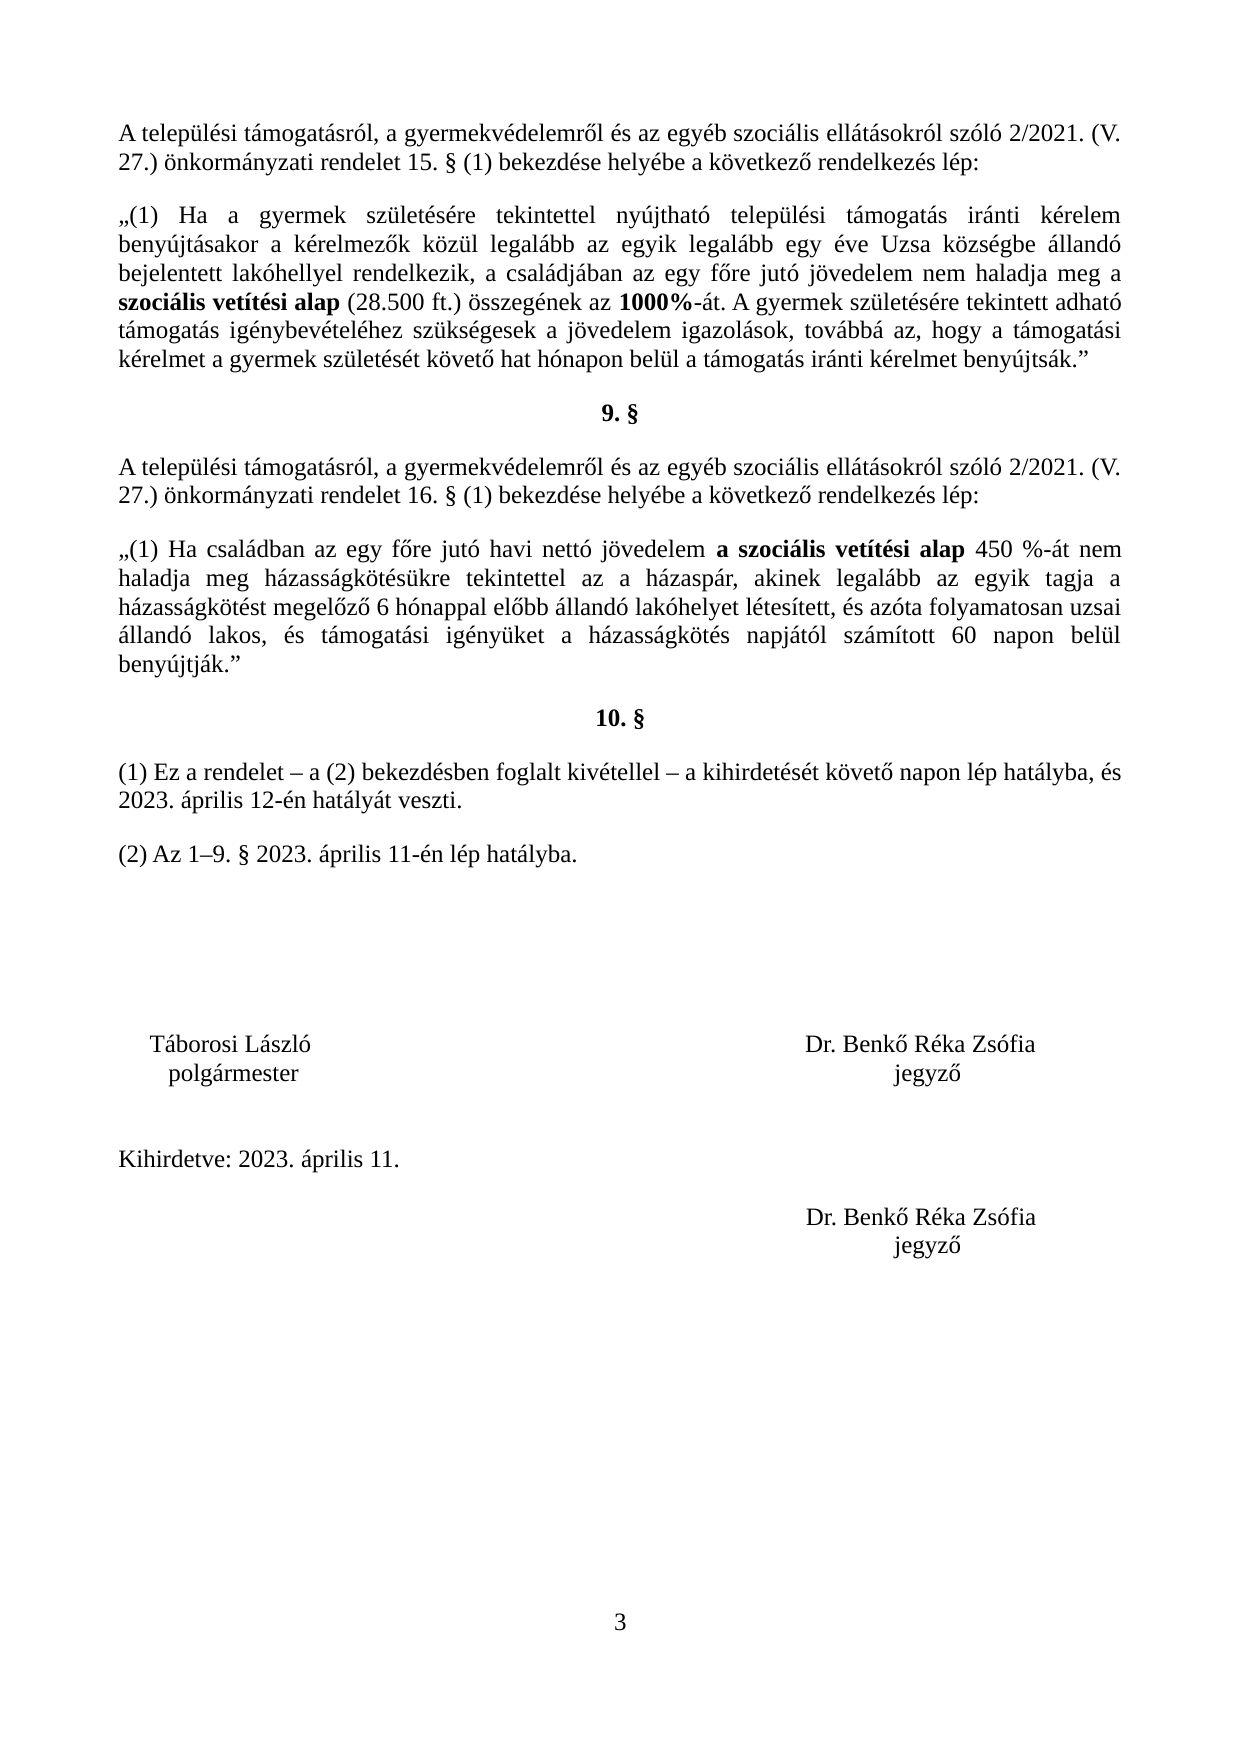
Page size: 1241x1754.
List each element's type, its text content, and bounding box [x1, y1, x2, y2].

text (1) Ez a rendelet – a (2) bekezdésben foglalt kivétellel – a kihirdetését követő napon lép hatályba, és 2023. április 12-én hatályát veszti. [118, 757, 1122, 814]
text Kihirdetve: 2023. április 11. Dr. Benkő Réka Zsófia [118, 1144, 1122, 1231]
text A települési támogatásról, a gyermekvédelemről és az egyéb szociális ellátásokról szóló 2/2021. (V. 27.) önkormányzati rendelet 15. § (1) bekezdése helyébe a következő rendelkezés lép: [118, 118, 1122, 176]
text polgármester jegyző [118, 1058, 1122, 1087]
text 10. § [118, 703, 1122, 732]
text „(1) Ha a gyermek születésére tekintettel nyújtható települési támogatás iránti kérelem benyújtásakor a kérelmezők közül legalább az egyik legalább egy éve Uzsa községbe állandó bejelentett lakóhellyel rendelkezik, a családjában az egy főre jutó jövedelem nem haladja meg a szociális vetítési alap (28.500 ft.) összegének az 1000%-át. A gyermek születésére tekintett adható támogatás igénybevételéhez szükségesek a jövedelem igazolások, továbbá az, hogy a támogatási kérelmet a gyermek születését követő hat hónapon belül a támogatás iránti kérelmet benyújtsák.” [118, 201, 1122, 373]
text „(1) Ha családban az egy főre jutó havi nettó jövedelem a szociális vetítési alap 450 %-át nem haladja meg házasságkötésükre tekintettel az a házaspár, akinek legalább az egyik tagja a házasságkötést megelőző 6 hónappal előbb állandó lakóhelyet létesített, és azóta folyamatosan uzsai állandó lakos, és támogatási igényüket a házasságkötés napjától számított 60 napon belül benyújtják.” [118, 534, 1122, 678]
text A települési támogatásról, a gyermekvédelemről és az egyéb szociális ellátásokról szóló 2/2021. (V. 27.) önkormányzati rendelet 16. § (1) bekezdése helyébe a következő rendelkezés lép: [118, 452, 1122, 509]
text (2) Az 1–9. § 2023. április 11-én lép hatályba. [118, 839, 1122, 868]
text jegyző [118, 1231, 1122, 1259]
text 9. § [118, 398, 1122, 427]
text Táborosi László Dr. Benkő Réka Zsófia [118, 1029, 1122, 1058]
